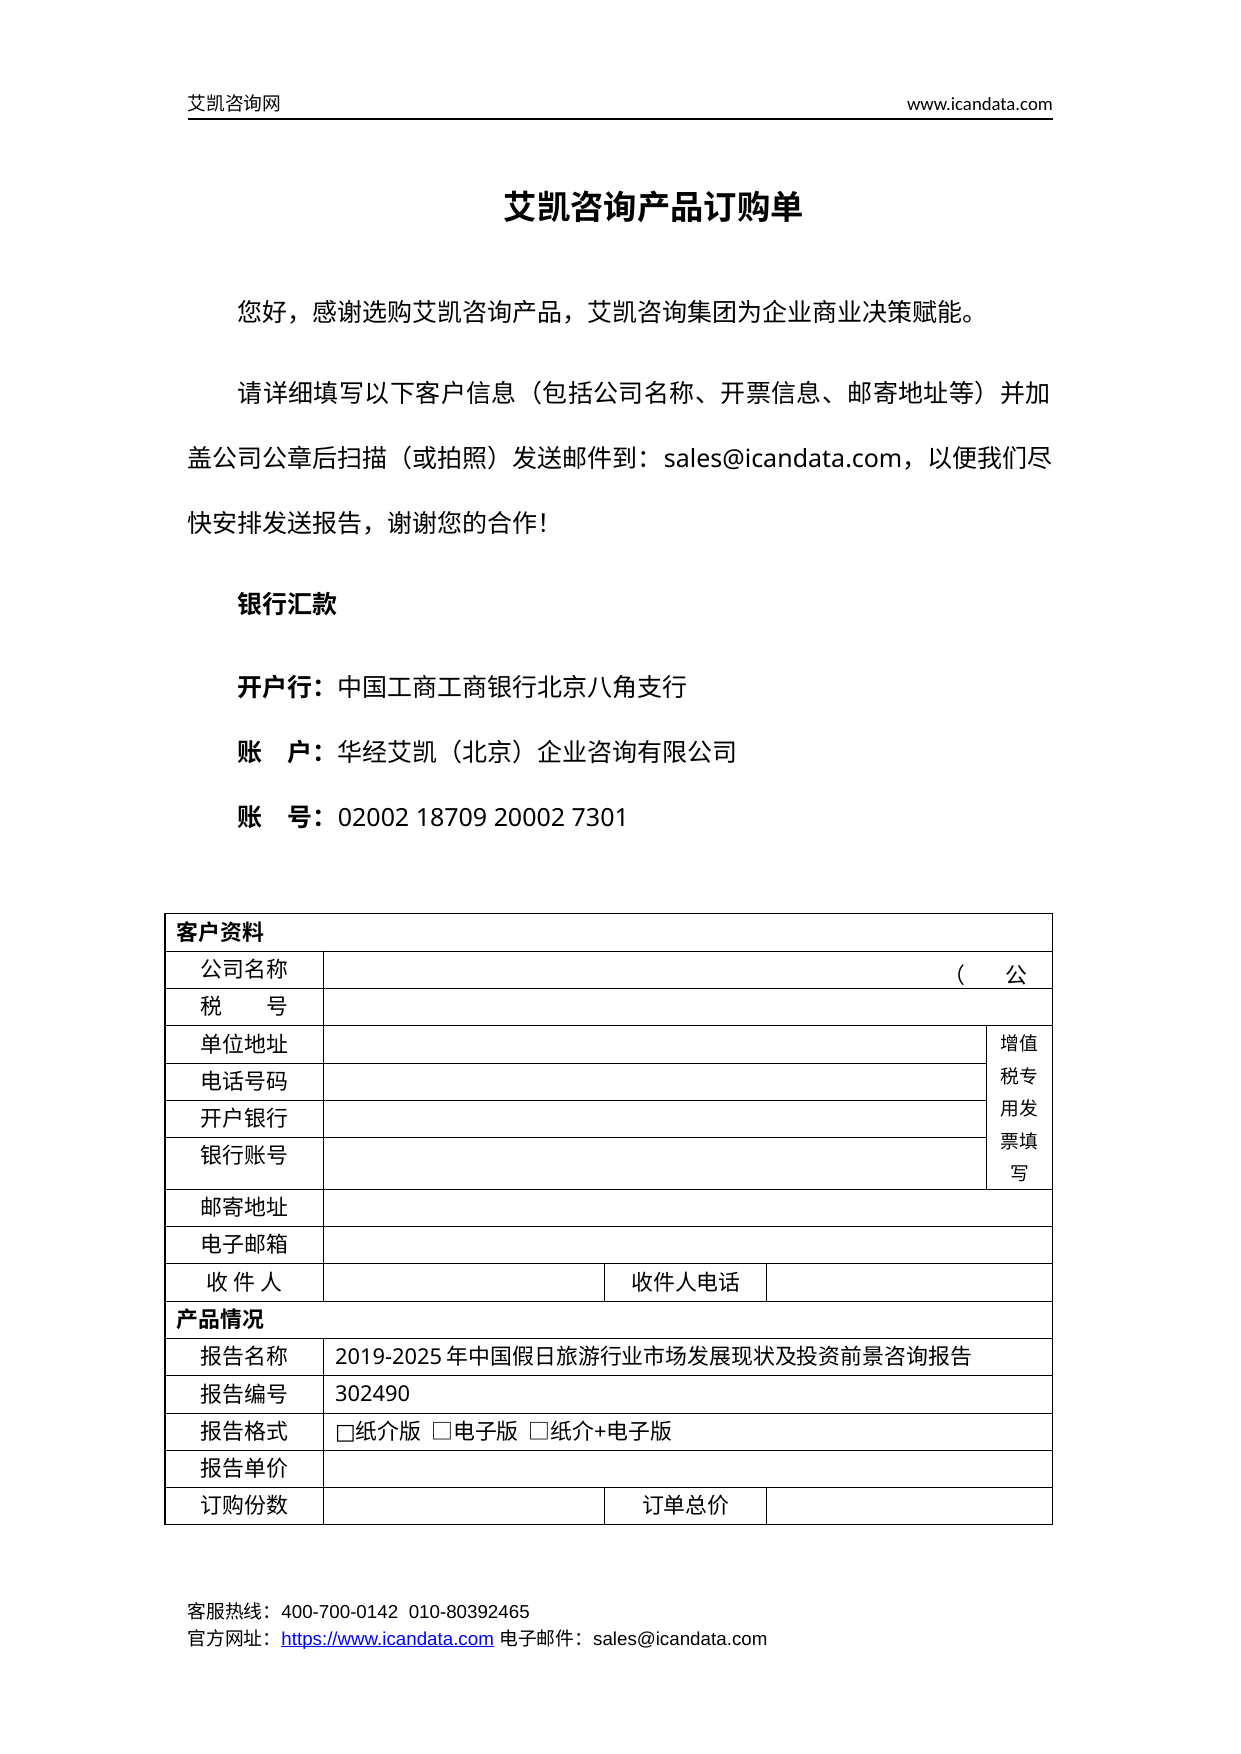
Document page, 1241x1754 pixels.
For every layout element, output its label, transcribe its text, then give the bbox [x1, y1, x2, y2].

table_cell [324, 952, 1052, 988]
table_cell [324, 989, 1052, 1025]
table_cell 报告名称 [166, 1339, 323, 1375]
table_cell [324, 1190, 1052, 1226]
table_cell [324, 1101, 986, 1137]
table_cell 开户银行 [166, 1101, 323, 1137]
table_header 客户资料 [166, 914, 1052, 951]
text 账 户：华经艾凯（北京）企业咨询有限公司 [187, 718, 1053, 783]
table_cell 订购份数 [166, 1488, 323, 1524]
table_cell [324, 1138, 986, 1189]
table_cell [324, 1264, 604, 1301]
table_cell 电话号码 [166, 1064, 323, 1100]
table_cell 电子邮箱 [166, 1227, 323, 1263]
table_cell 银行账号 [166, 1138, 323, 1189]
table_cell 302490 [324, 1376, 1052, 1412]
table_cell 邮寄地址 [166, 1190, 323, 1226]
table_cell 2019-2025年中国假日旅游行业市场发展现状及投资前景咨询报告 [324, 1339, 1052, 1375]
table_cell 订单总价 [605, 1488, 766, 1524]
table_cell [324, 1451, 1052, 1487]
text 银行汇款 [187, 570, 1053, 635]
text 开户行：中国工商工商银行北京八角支行 [187, 653, 1053, 718]
text 艾凯咨询产品订购单 [187, 172, 1053, 237]
text 请详细填写以下客户信息（包括公司名称、开票信息、邮寄地址等）并加盖公司公章后扫描（或拍照）发送邮件到：sales@icandata.com，以便我们尽快安排发送报告，谢谢您的合作！ [187, 359, 1053, 554]
table_cell [767, 1488, 1052, 1524]
table_cell 报告编号 [166, 1376, 323, 1412]
table_cell 单位地址 [166, 1026, 323, 1062]
table_cell [324, 1488, 604, 1524]
table_cell 产品情况 [166, 1302, 1052, 1338]
table_cell 收 件 人 [166, 1264, 323, 1301]
table_cell 报告格式 [166, 1414, 323, 1450]
table_cell [324, 1026, 986, 1062]
table_cell 增值税专用发票填写 [987, 1026, 1052, 1189]
table_cell 公司名称 [166, 952, 323, 988]
table_cell 收件人电话 [605, 1264, 766, 1301]
table_cell [324, 1227, 1052, 1263]
table_cell 报告单价 [166, 1451, 323, 1487]
table_cell [767, 1264, 1052, 1301]
text 您好，感谢选购艾凯咨询产品，艾凯咨询集团为企业商业决策赋能。 [187, 278, 1053, 343]
table_cell □纸介版 □电子版 □纸介+电子版 [324, 1414, 1052, 1450]
text 账 号：02002 18709 20002 7301 [187, 783, 1053, 848]
table_cell 税 号 [166, 989, 323, 1025]
table_cell [324, 1064, 986, 1100]
